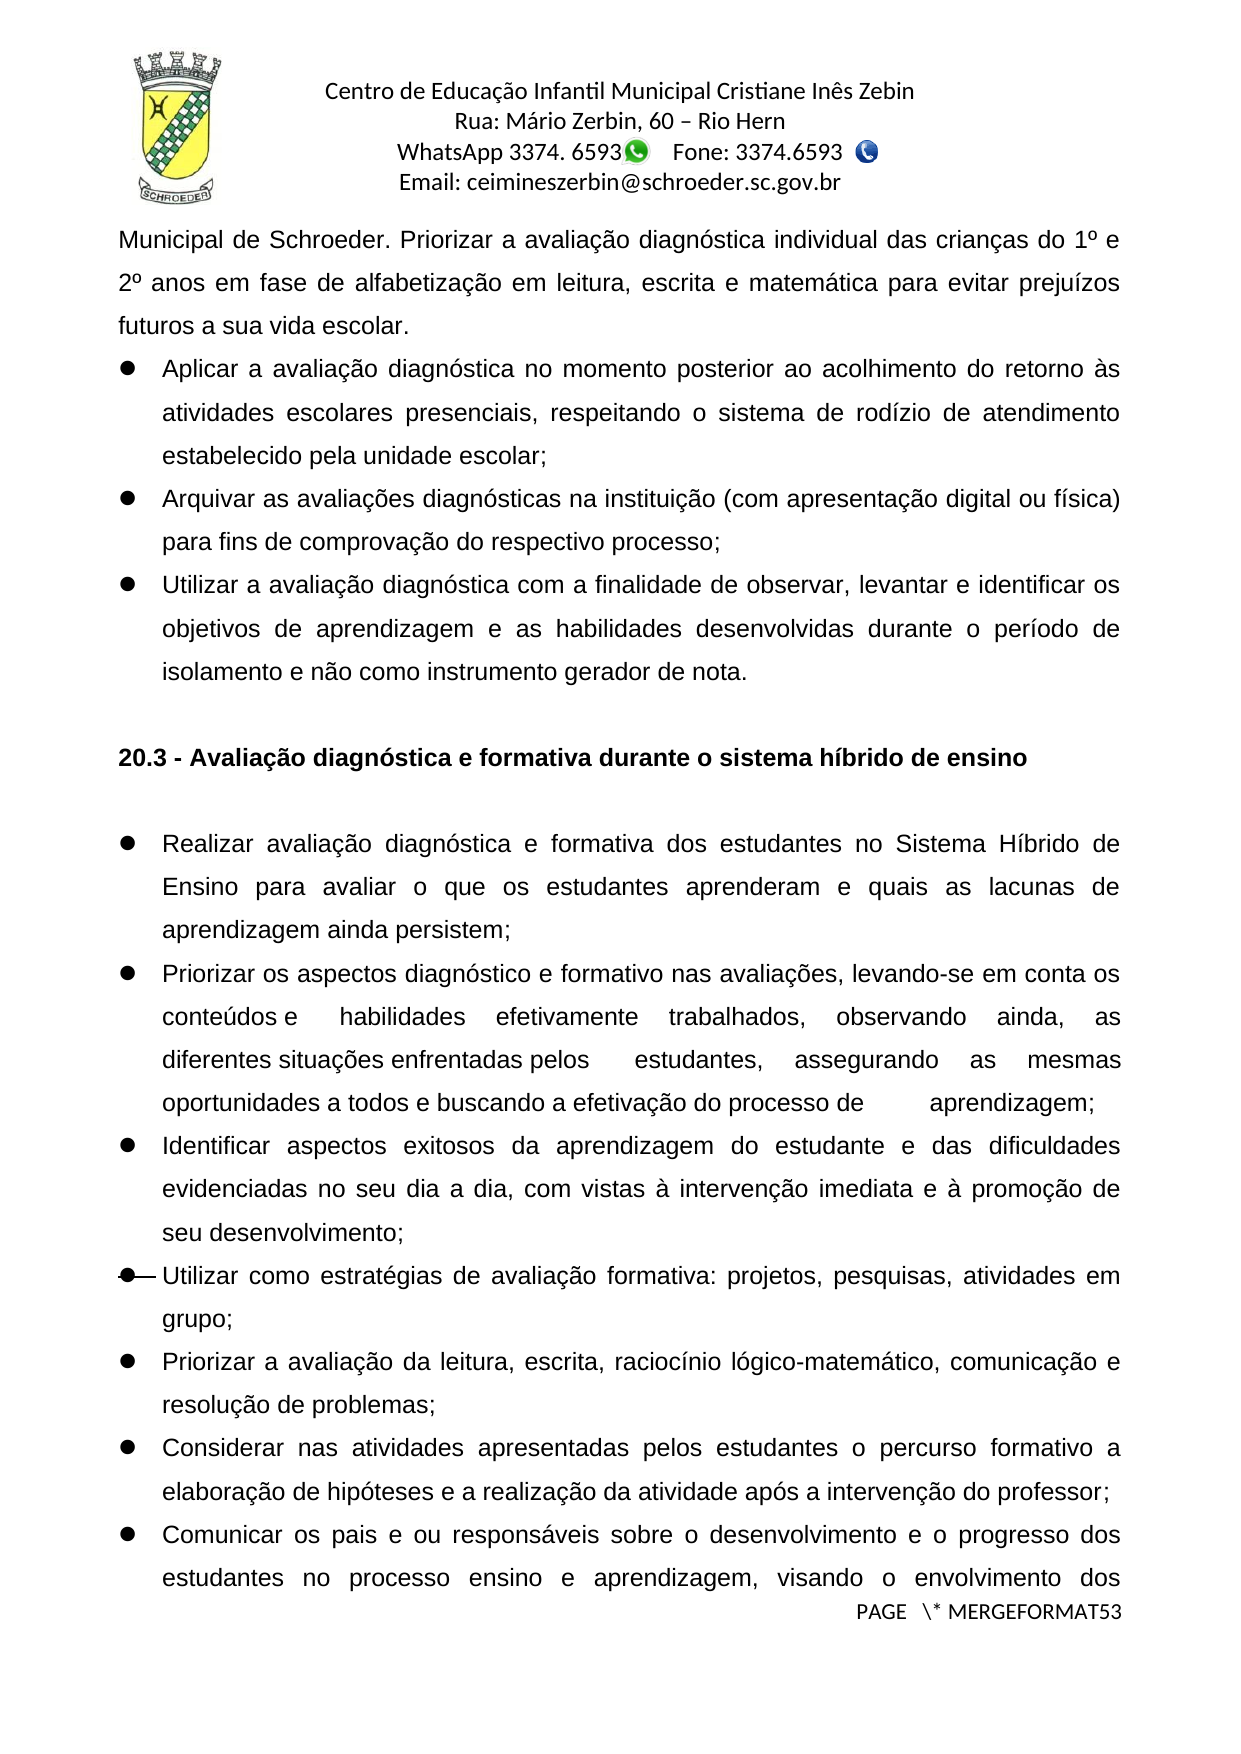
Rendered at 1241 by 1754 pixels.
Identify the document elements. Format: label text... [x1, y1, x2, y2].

list Considerar nas atividades apresentadas pelos estudantes o percurso formativo a elaboração de hipóteses e a realização da atividade após a intervenção do professor; [118, 1433, 1122, 1505]
picture [852, 140, 881, 163]
list Priorizar os aspectos diagnóstico e formativo nas avaliações, levando-se em conta os conteúdos e habilidades efetivamente trabalhados, observando ainda, as diferentes situações enfrentadas pelos estudantes, assegurando as mesmas oportunidades a todos e buscando a efetivação do processo de aprendizagem; [118, 959, 1122, 1117]
list Arquivar as avaliações diagnósticas na instituição (com apresentação digital ou física) para fins de comprovação do respectivo processo; [118, 484, 1122, 556]
picture [621, 136, 651, 167]
text 20.3 - Avaliação diagnóstica e formativa durante o sistema híbrido de ensino [118, 743, 1122, 772]
list Identificar aspectos exitosos da aprendizagem do estudante e das dificuldades evidenciadas no seu dia a dia, com vistas à intervenção imediata e à promoção de seu desenvolvimento; [118, 1131, 1122, 1246]
list Aplicar a avaliação diagnóstica no momento posterior ao acolhimento do retorno às atividades escolares presenciais, respeitando o sistema de rodízio de atendimento estabelecido pela unidade escolar; [118, 354, 1122, 469]
picture [131, 47, 222, 205]
list Realizar avaliação diagnóstica e formativa dos estudantes no Sistema Híbrido de Ensino para avaliar o que os estudantes aprenderam e quais as lacunas de aprendizagem ainda persistem; [118, 829, 1122, 944]
list Utilizar a avaliação diagnóstica com a finalidade de observar, levantar e identificar os objetivos de aprendizagem e as habilidades desenvolvidas durante o período de isolamento e não como instrumento gerador de nota. [118, 570, 1122, 685]
list Utilizar como estratégias de avaliação formativa: projetos, pesquisas, atividades em grupo; [118, 1261, 1122, 1333]
list Priorizar a avaliação da leitura, escrita, raciocínio lógico-matemático, comunicação e resolução de problemas; [118, 1347, 1122, 1419]
